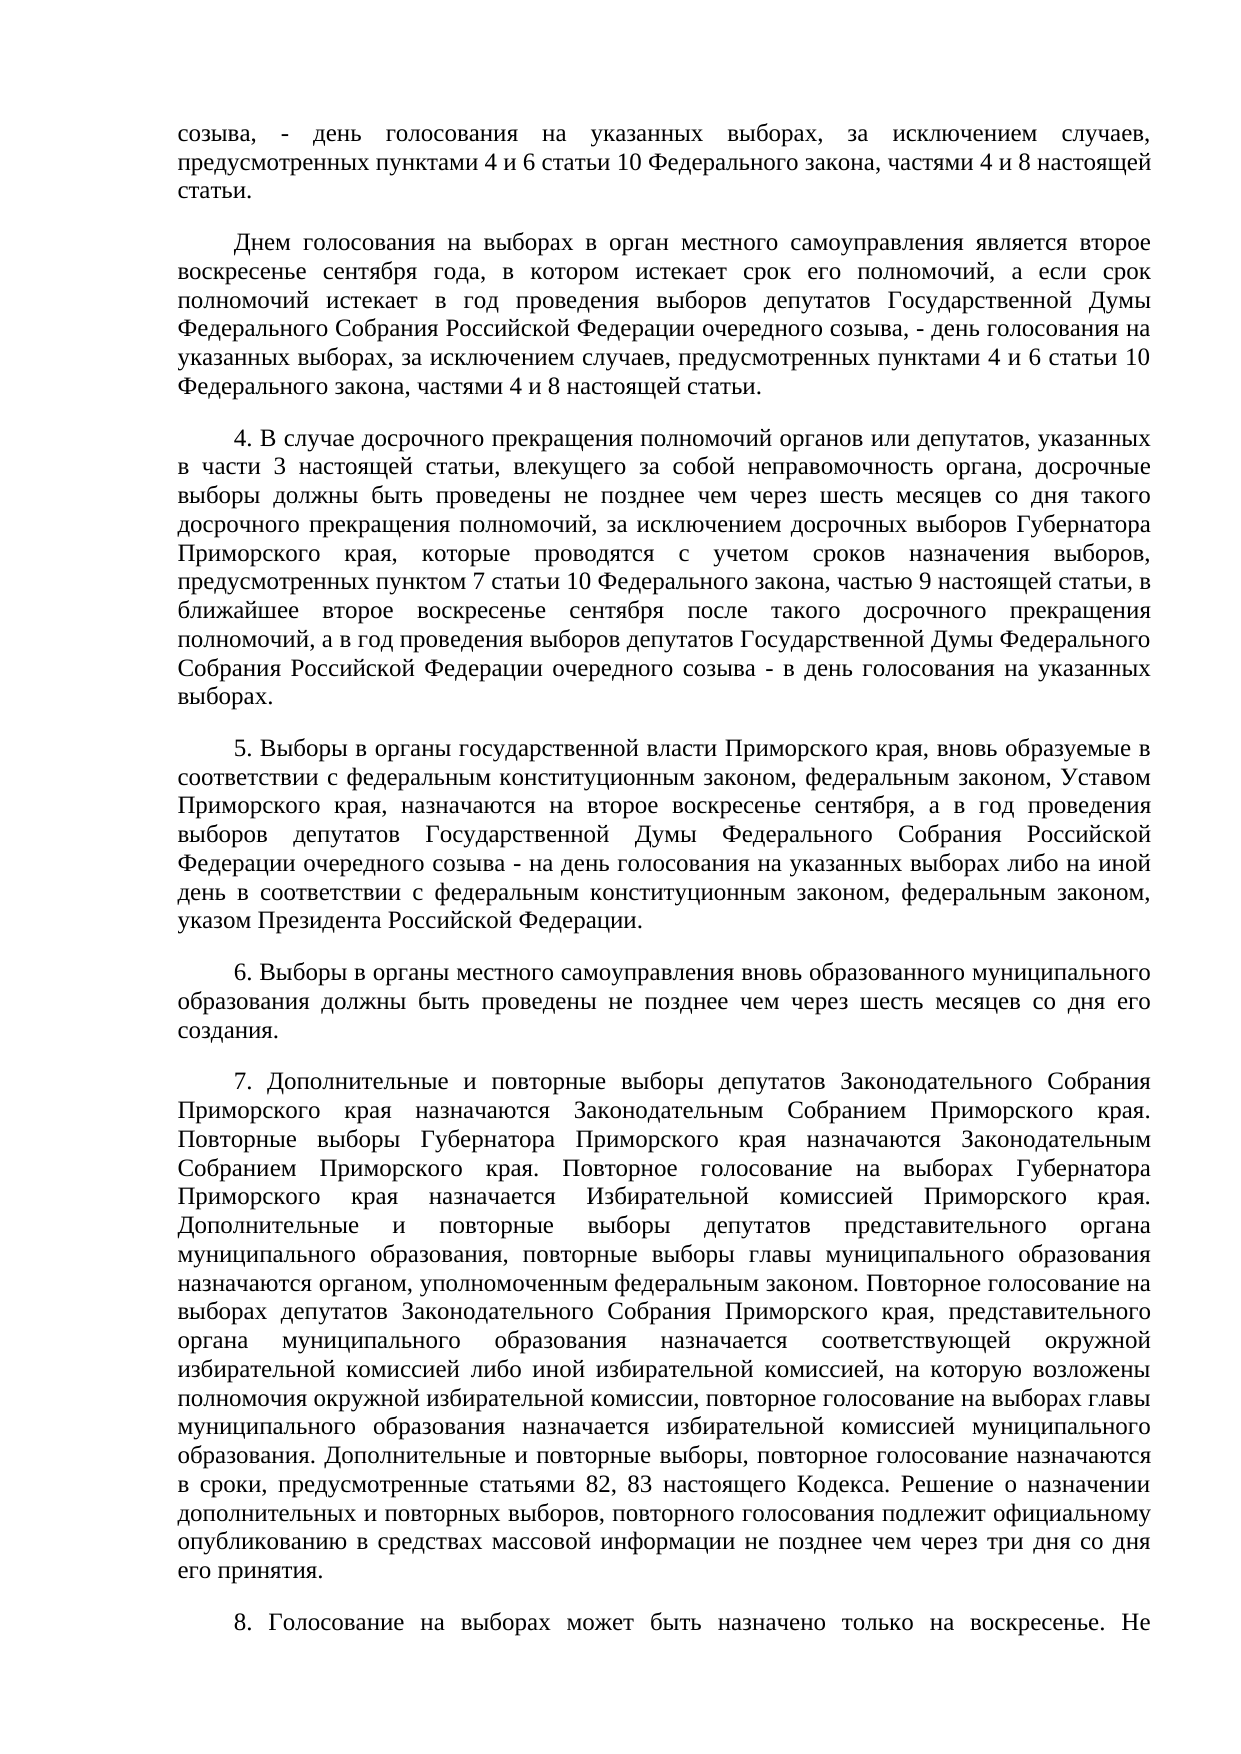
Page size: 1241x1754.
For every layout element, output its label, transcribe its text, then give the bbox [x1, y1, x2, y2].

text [177, 1607, 1152, 1636]
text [177, 118, 1152, 204]
text Днем голосования на выборах в орган местного самоуправления является второе воскресенье сентября года, в котором истекает срок его полномочий, а если срок полномочий истекает в год проведения выборов депутатов Государственной Думы Федерального Собрания Российской Федерации очередного созыва, - день голосования на указанных выборах, за исключением случаев, предусмотренных пунктами 4 и 6 статьи 10 Федерального закона, частями 4 и 8 настоящей статьи. [177, 227, 1152, 400]
text 5. Выборы в органы государственной власти Приморского края, вновь образуемые в соответствии с федеральным конституционным законом, федеральным законом, Уставом Приморского края, назначаются на второе воскресенье сентября, а в год проведения выборов депутатов Государственной Думы Федерального Собрания Российской Федерации очередного созыва - на день голосования на указанных выборах либо на иной день в соответствии с федеральным конституционным законом, федеральным законом, указом Президента Российской Федерации. [177, 733, 1152, 934]
text 4. В случае досрочного прекращения полномочий органов или депутатов, указанных в части 3 настоящей статьи, влекущего за собой неправомочность органа, досрочные выборы должны быть проведены не позднее чем через шесть месяцев со дня такого досрочного прекращения полномочий, за исключением досрочных выборов Губернатора Приморского края, которые проводятся с учетом сроков назначения выборов, предусмотренных пунктом 7 статьи 10 Федерального закона, частью 9 настоящей статьи, в ближайшее второе воскресенье сентября после такого досрочного прекращения полномочий, а в год проведения выборов депутатов Государственной Думы Федерального Собрания Российской Федерации очередного созыва - в день голосования на указанных выборах. [177, 423, 1152, 710]
text 7. Дополнительные и повторные выборы депутатов Законодательного Собрания Приморского края назначаются Законодательным Собранием Приморского края. Повторные выборы Губернатора Приморского края назначаются Законодательным Собранием Приморского края. Повторное голосование на выборах Губернатора Приморского края назначается Избирательной комиссией Приморского края. Дополнительные и повторные выборы депутатов представительного органа муниципального образования, повторные выборы главы муниципального образования назначаются органом, уполномоченным федеральным законом. Повторное голосование на выборах депутатов Законодательного Собрания Приморского края, представительного органа муниципального образования назначается соответствующей окружной избирательной комиссией либо иной избирательной комиссией, на которую возложены полномочия окружной избирательной комиссии, повторное голосование на выборах главы муниципального образования назначается избирательной комиссией муниципального образования. Дополнительные и повторные выборы, повторное голосование назначаются в сроки, предусмотренные статьями 82, 83 настоящего Кодекса. Решение о назначении дополнительных и повторных выборов, повторного голосования подлежит официальному опубликованию в средствах массовой информации не позднее чем через три дня со дня его принятия. [177, 1066, 1152, 1584]
text 6. Выборы в органы местного самоуправления вновь образованного муниципального образования должны быть проведены не позднее чем через шесть месяцев со дня его создания. [177, 957, 1152, 1043]
